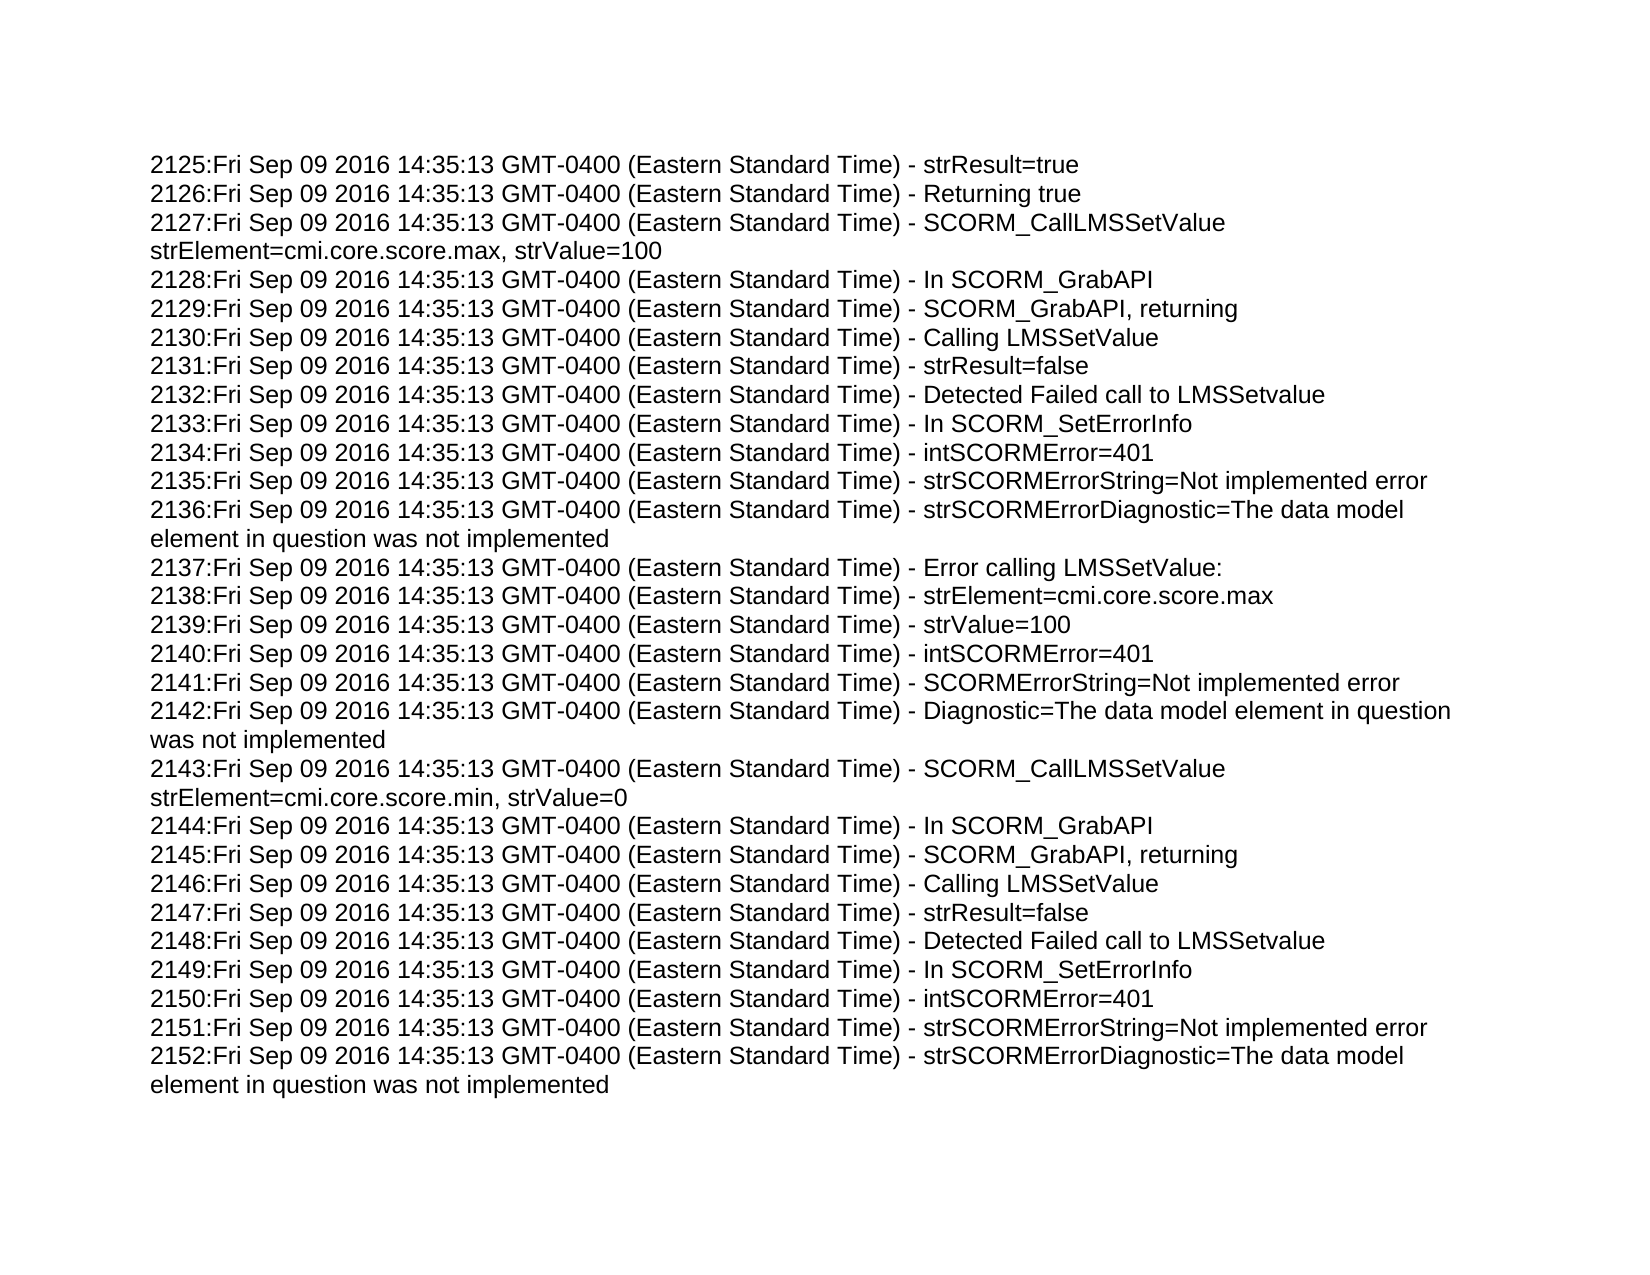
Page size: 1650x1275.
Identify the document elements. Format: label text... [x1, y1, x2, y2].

text 2134:Fri Sep 09 2016 14:35:13 GMT-0400 (Eastern Standard Time) - intSCORMError=401 [150, 437, 1500, 466]
text 2149:Fri Sep 09 2016 14:35:13 GMT-0400 (Eastern Standard Time) - In SCORM_SetErrorInfo [150, 955, 1500, 984]
text 2133:Fri Sep 09 2016 14:35:13 GMT-0400 (Eastern Standard Time) - In SCORM_SetErrorInfo [150, 409, 1500, 437]
text 2147:Fri Sep 09 2016 14:35:13 GMT-0400 (Eastern Standard Time) - strResult=false [150, 897, 1500, 926]
text 2144:Fri Sep 09 2016 14:35:13 GMT-0400 (Eastern Standard Time) - In SCORM_GrabAPI [150, 811, 1500, 840]
text 2140:Fri Sep 09 2016 14:35:13 GMT-0400 (Eastern Standard Time) - intSCORMError=401 [150, 639, 1500, 667]
text 2139:Fri Sep 09 2016 14:35:13 GMT-0400 (Eastern Standard Time) - strValue=100 [150, 610, 1500, 639]
text 2143:Fri Sep 09 2016 14:35:13 GMT-0400 (Eastern Standard Time) - SCORM_CallLMSSetValue strElement=cmi.core.score.min, strValue=0 [150, 754, 1500, 811]
text 2136:Fri Sep 09 2016 14:35:13 GMT-0400 (Eastern Standard Time) - strSCORMErrorDiagnostic=The data model element in question was not implemented [150, 495, 1500, 552]
text 2142:Fri Sep 09 2016 14:35:13 GMT-0400 (Eastern Standard Time) - Diagnostic=The data model element in question was not implemented [150, 696, 1500, 754]
text 2129:Fri Sep 09 2016 14:35:13 GMT-0400 (Eastern Standard Time) - SCORM_GrabAPI, returning [150, 294, 1500, 322]
text 2125:Fri Sep 09 2016 14:35:13 GMT-0400 (Eastern Standard Time) - strResult=true [150, 150, 1500, 179]
text 2130:Fri Sep 09 2016 14:35:13 GMT-0400 (Eastern Standard Time) - Calling LMSSetValue [150, 322, 1500, 351]
text 2131:Fri Sep 09 2016 14:35:13 GMT-0400 (Eastern Standard Time) - strResult=false [150, 351, 1500, 380]
text 2138:Fri Sep 09 2016 14:35:13 GMT-0400 (Eastern Standard Time) - strElement=cmi.core.score.max [150, 581, 1500, 610]
text 2151:Fri Sep 09 2016 14:35:13 GMT-0400 (Eastern Standard Time) - strSCORMErrorString=Not implemented error [150, 1012, 1500, 1041]
text 2126:Fri Sep 09 2016 14:35:13 GMT-0400 (Eastern Standard Time) - Returning true [150, 179, 1500, 207]
text 2152:Fri Sep 09 2016 14:35:13 GMT-0400 (Eastern Standard Time) - strSCORMErrorDiagnostic=The data model element in question was not implemented [150, 1041, 1500, 1099]
text 2128:Fri Sep 09 2016 14:35:13 GMT-0400 (Eastern Standard Time) - In SCORM_GrabAPI [150, 265, 1500, 294]
text 2146:Fri Sep 09 2016 14:35:13 GMT-0400 (Eastern Standard Time) - Calling LMSSetValue [150, 869, 1500, 897]
text 2148:Fri Sep 09 2016 14:35:13 GMT-0400 (Eastern Standard Time) - Detected Failed call to LMSSetvalue [150, 926, 1500, 955]
text 2132:Fri Sep 09 2016 14:35:13 GMT-0400 (Eastern Standard Time) - Detected Failed call to LMSSetvalue [150, 380, 1500, 409]
text 2135:Fri Sep 09 2016 14:35:13 GMT-0400 (Eastern Standard Time) - strSCORMErrorString=Not implemented error [150, 466, 1500, 495]
text 2141:Fri Sep 09 2016 14:35:13 GMT-0400 (Eastern Standard Time) - SCORMErrorString=Not implemented error [150, 667, 1500, 696]
text 2127:Fri Sep 09 2016 14:35:13 GMT-0400 (Eastern Standard Time) - SCORM_CallLMSSetValue strElement=cmi.core.score.max, strValue=100 [150, 207, 1500, 265]
text 2137:Fri Sep 09 2016 14:35:13 GMT-0400 (Eastern Standard Time) - Error calling LMSSetValue: [150, 552, 1500, 581]
text 2150:Fri Sep 09 2016 14:35:13 GMT-0400 (Eastern Standard Time) - intSCORMError=401 [150, 984, 1500, 1012]
text 2145:Fri Sep 09 2016 14:35:13 GMT-0400 (Eastern Standard Time) - SCORM_GrabAPI, returning [150, 840, 1500, 869]
